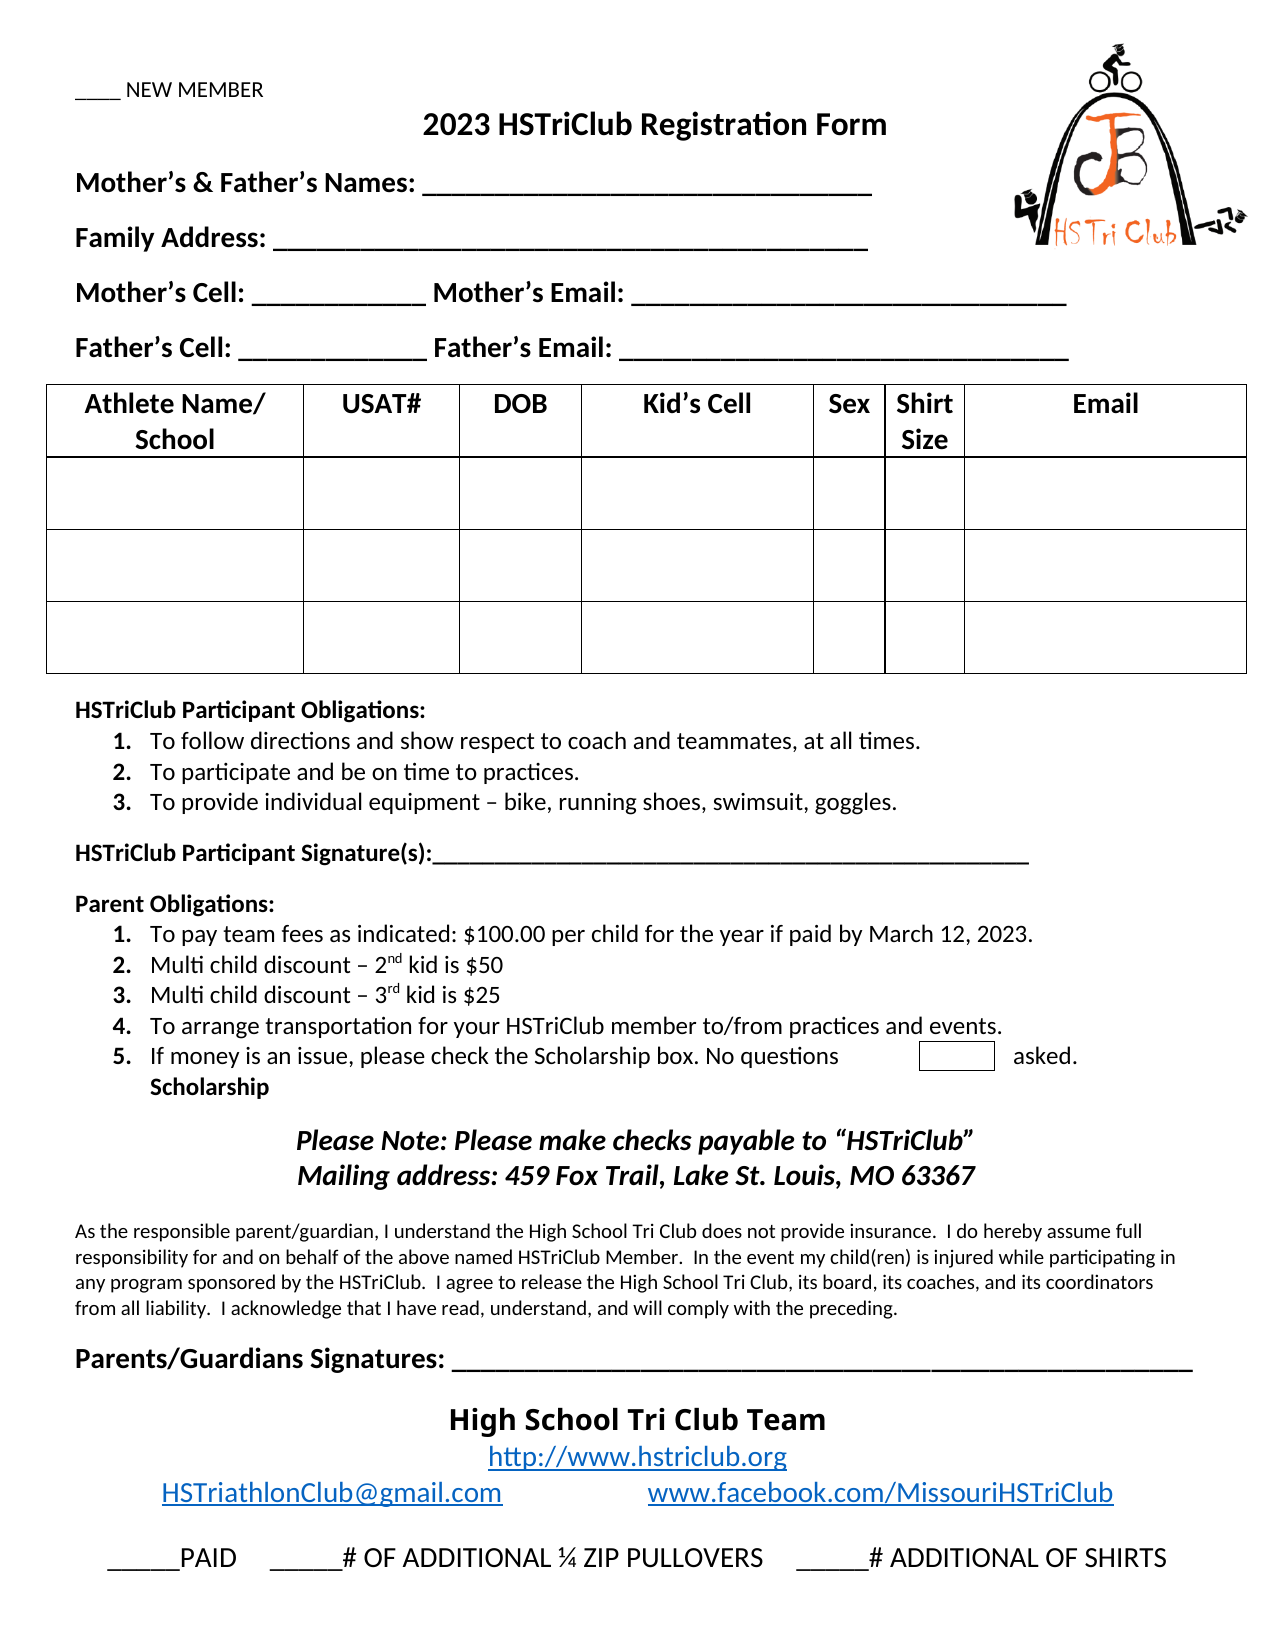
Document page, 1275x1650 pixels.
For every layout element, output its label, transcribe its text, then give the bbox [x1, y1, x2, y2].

table_header Shirt Size [886, 385, 964, 456]
table_header USAT# [304, 385, 459, 456]
list If money is an issue, please check the Scholarship box. No questions asked. Scholarship [112, 1040, 1200, 1101]
text Mother’s Cell: ____________ Mother’s Email: ______________________________ [75, 274, 1200, 309]
text HSTriathlonClub@gmail.com www.facebook.com/MissouriHSTriClub [75, 1474, 1200, 1510]
table_cell [460, 458, 581, 529]
table_cell [47, 530, 303, 601]
table_header Sex [814, 385, 884, 456]
table_cell [582, 602, 813, 673]
table_cell [814, 530, 884, 601]
text As the responsible parent/guardian, I understand the High School Tri Club does not provide insurance. I do hereby assume full responsibility for and on behalf of the above named HSTriClub Member. In the event my child(ren) is injured while participating in any program sponsored by the HSTriClub. I agree to release the High School Tri Club, its board, its coaches, and its coordinators from all liability. I acknowledge that I have read, understand, and will comply with the preceding. [75, 1218, 1200, 1320]
table_cell [965, 602, 1246, 673]
table_cell [886, 530, 964, 601]
list To provide individual equipment – bike, running shoes, swimsuit, goggles. [112, 786, 1200, 817]
table_cell [47, 602, 303, 673]
table_cell [886, 458, 964, 529]
text 2023 HSTriClub Registration Form [75, 103, 998, 144]
table_header DOB [460, 385, 581, 456]
text Parent Obligations: [75, 888, 1200, 918]
table_cell [582, 458, 813, 529]
table_header Athlete Name/ School [47, 385, 303, 456]
table_header [920, 1042, 994, 1070]
table_cell [304, 458, 459, 529]
list To participate and be on time to practices. [112, 756, 1200, 786]
text http://www.hstriclub.org [75, 1438, 1200, 1474]
text Please Note: Please make checks payable to “HSTriClub” [75, 1122, 1200, 1157]
text High School Tri Club Team [75, 1399, 1200, 1438]
table_cell [814, 458, 884, 529]
list To follow directions and show respect to coach and teammates, at all times. [112, 725, 1200, 756]
list Multi child discount – 3rd kid is $25 [112, 979, 1200, 1010]
text Family Address: _________________________________________ [75, 219, 1200, 254]
table_cell [965, 530, 1246, 601]
table_cell [304, 602, 459, 673]
text Mother’s & Father’s Names: _______________________________ [75, 164, 998, 199]
text Mailing address: 459 Fox Trail, Lake St. Louis, MO 63367 [75, 1157, 1200, 1193]
text Parents/Guardians Signatures: ___________________________________________________ [75, 1340, 1200, 1376]
table_cell [886, 602, 964, 673]
text Father’s Cell: _____________ Father’s Email: _______________________________ [75, 329, 1200, 364]
table_cell [814, 602, 884, 673]
table_cell [47, 458, 303, 529]
picture [998, 29, 1250, 252]
table_cell [304, 530, 459, 601]
list To arrange transportation for your HSTriClub member to/from practices and events. [112, 1010, 1200, 1040]
table_cell [582, 530, 813, 601]
table_cell [460, 530, 581, 601]
list Multi child discount – 2nd kid is $50 [112, 949, 1200, 979]
table_header Email [965, 385, 1246, 456]
table_cell [965, 458, 1246, 529]
text HSTriClub Participant Obligations: [75, 694, 1200, 725]
table_header Kid’s Cell [582, 385, 813, 456]
table_cell [460, 602, 581, 673]
list To pay team fees as indicated: $100.00 per child for the year if paid by March 12, 2023. [112, 918, 1200, 949]
text HSTriClub Participant Signature(s):________________________________________________ [75, 837, 1200, 867]
